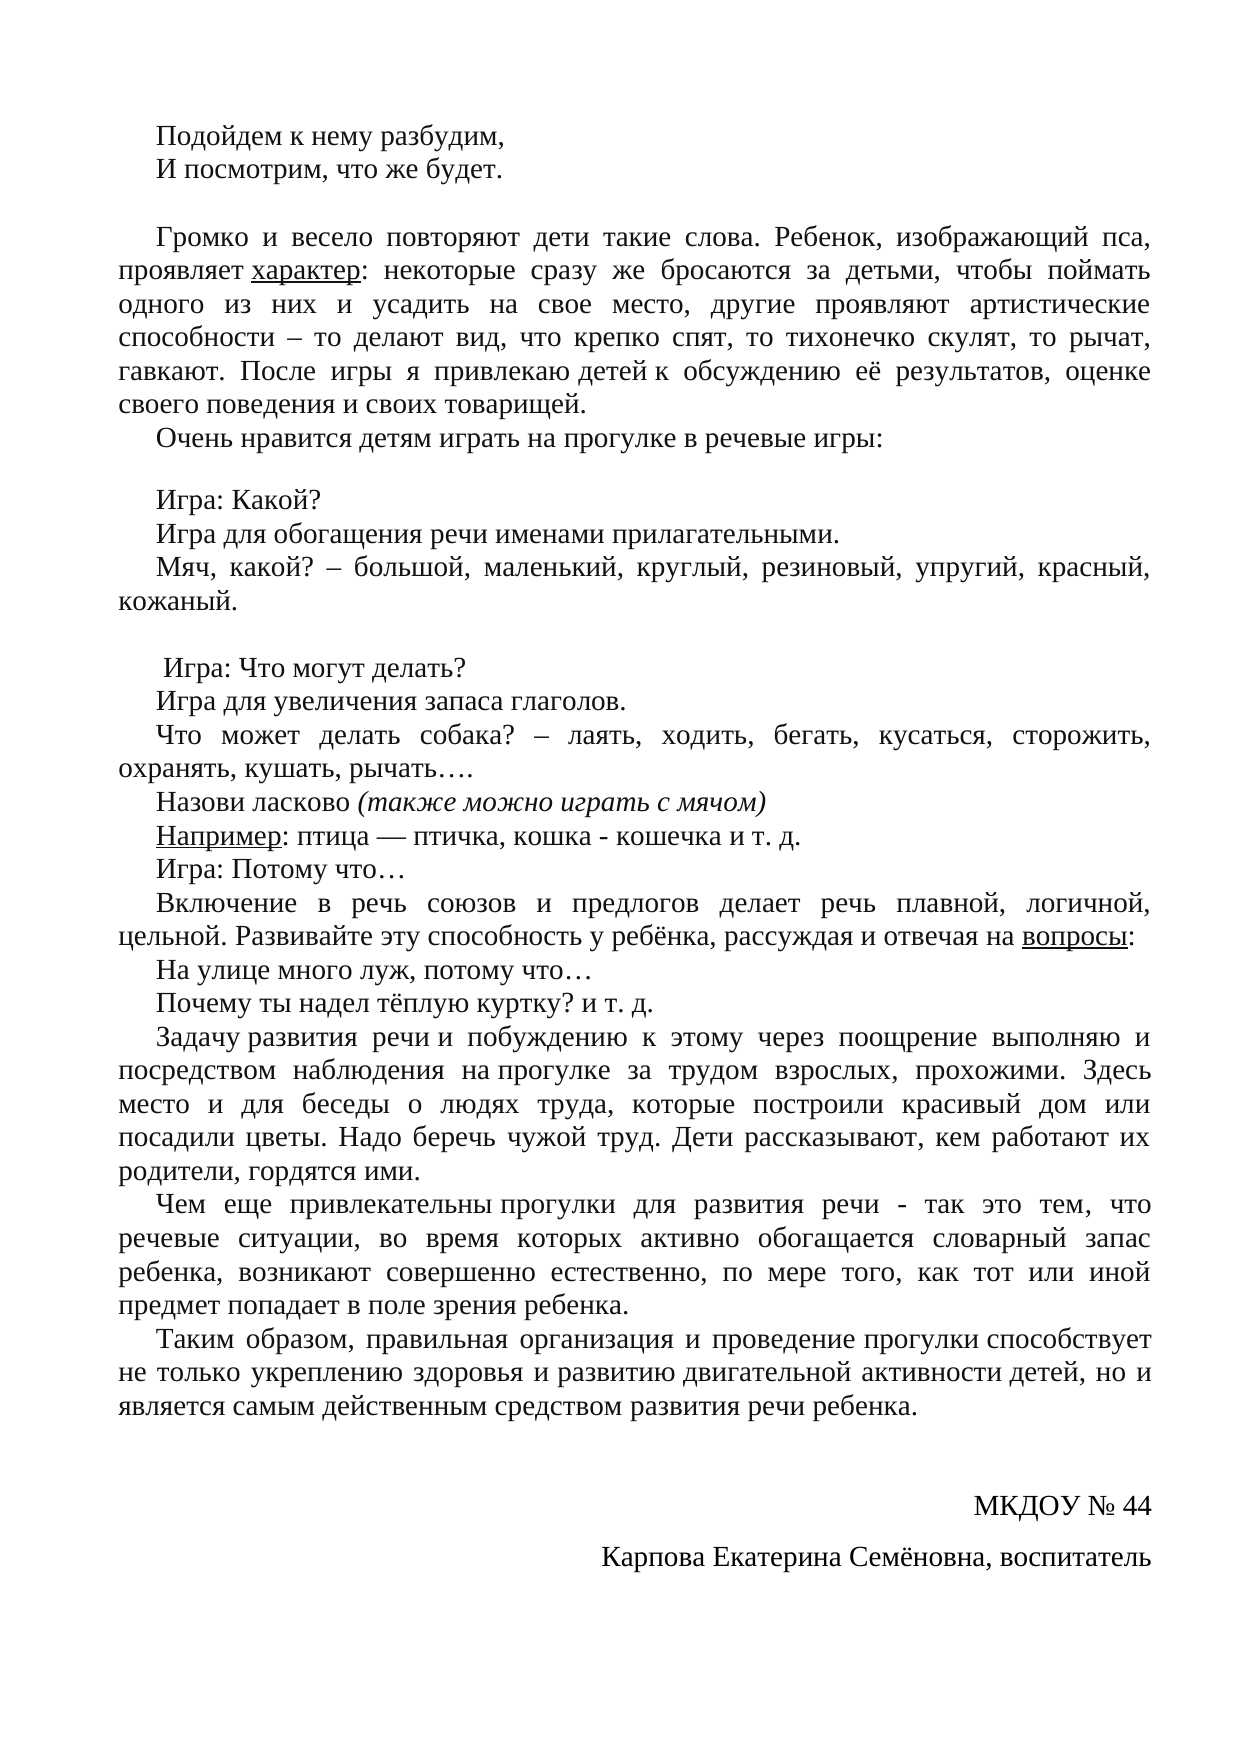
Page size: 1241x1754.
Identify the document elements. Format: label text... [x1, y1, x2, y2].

text Таким образом, правильная организация и проведение прогулки способствует не только укреплению здоровья и развитию двигательной активности детей, но и является самым действенным средством развития речи ребенка. [118, 1321, 1152, 1421]
text Мяч, какой? – большой, маленький, круглый, резиновый, упругий, красный, кожаный. [118, 549, 1152, 616]
text Карпова Екатерина Семёновна, воспитатель [118, 1539, 1152, 1572]
text Игра: Потому что… [118, 851, 1152, 885]
text Очень нравится детям играть на прогулке в речевые игры: [118, 420, 1152, 453]
text Почему ты надел тёплую куртку? и т. д. [118, 985, 1152, 1019]
text Подойдем к нему разбудим, [118, 118, 1152, 152]
text Назови ласково (также можно играть с мячом) [118, 784, 1152, 818]
text Что может делать собака? – лаять, ходить, бегать, кусаться, сторожить, охранять, кушать, рычать…. [118, 717, 1152, 784]
text На улице много луж, потому что… [118, 952, 1152, 985]
text Игра для обогащения речи именами прилагательными. [118, 516, 1152, 549]
text Игра: Что могут делать? [118, 650, 1152, 683]
text Игра: Какой? [118, 482, 1152, 516]
text Задачу развития речи и побуждению к этому через поощрение выполняю и посредством наблюдения на прогулке за трудом взрослых, прохожими. Здесь место и для беседы о людях труда, которые построили красивый дом или посадили цветы. Надо беречь чужой труд. Дети рассказывают, кем работают их родители, гордятся ими. [118, 1019, 1152, 1187]
text Например: птица — птичка, кошка - кошечка и т. д. [118, 818, 1152, 851]
text МКДОУ № 44 [118, 1488, 1152, 1522]
text Игра для увеличения запаса глаголов. [118, 683, 1152, 717]
text Громко и весело повторяют дети такие слова. Ребенок, изображающий пса, проявляет характер: некоторые сразу же бросаются за детьми, чтобы поймать одного из них и усадить на свое место, другие проявляют артистические способности – то делают вид, что крепко спят, то тихонечко скулят, то рычат, гавкают. После игры я привлекаю детей к обсуждению её результатов, оценке своего поведения и своих товарищей. [118, 219, 1152, 420]
text Включение в речь союзов и предлогов делает речь плавной, логичной, цельной. Развивайте эту способность у ребёнка, рассуждая и отвечая на вопросы: [118, 885, 1152, 952]
text Чем еще привлекательны прогулки для развития речи - так это тем, что речевые ситуации, во время которых активно обогащается словарный запас ребенка, возникают совершенно естественно, по мере того, как тот или иной предмет попадает в поле зрения ребенка. [118, 1187, 1152, 1321]
text И посмотрим, что же будет. [118, 152, 1152, 185]
